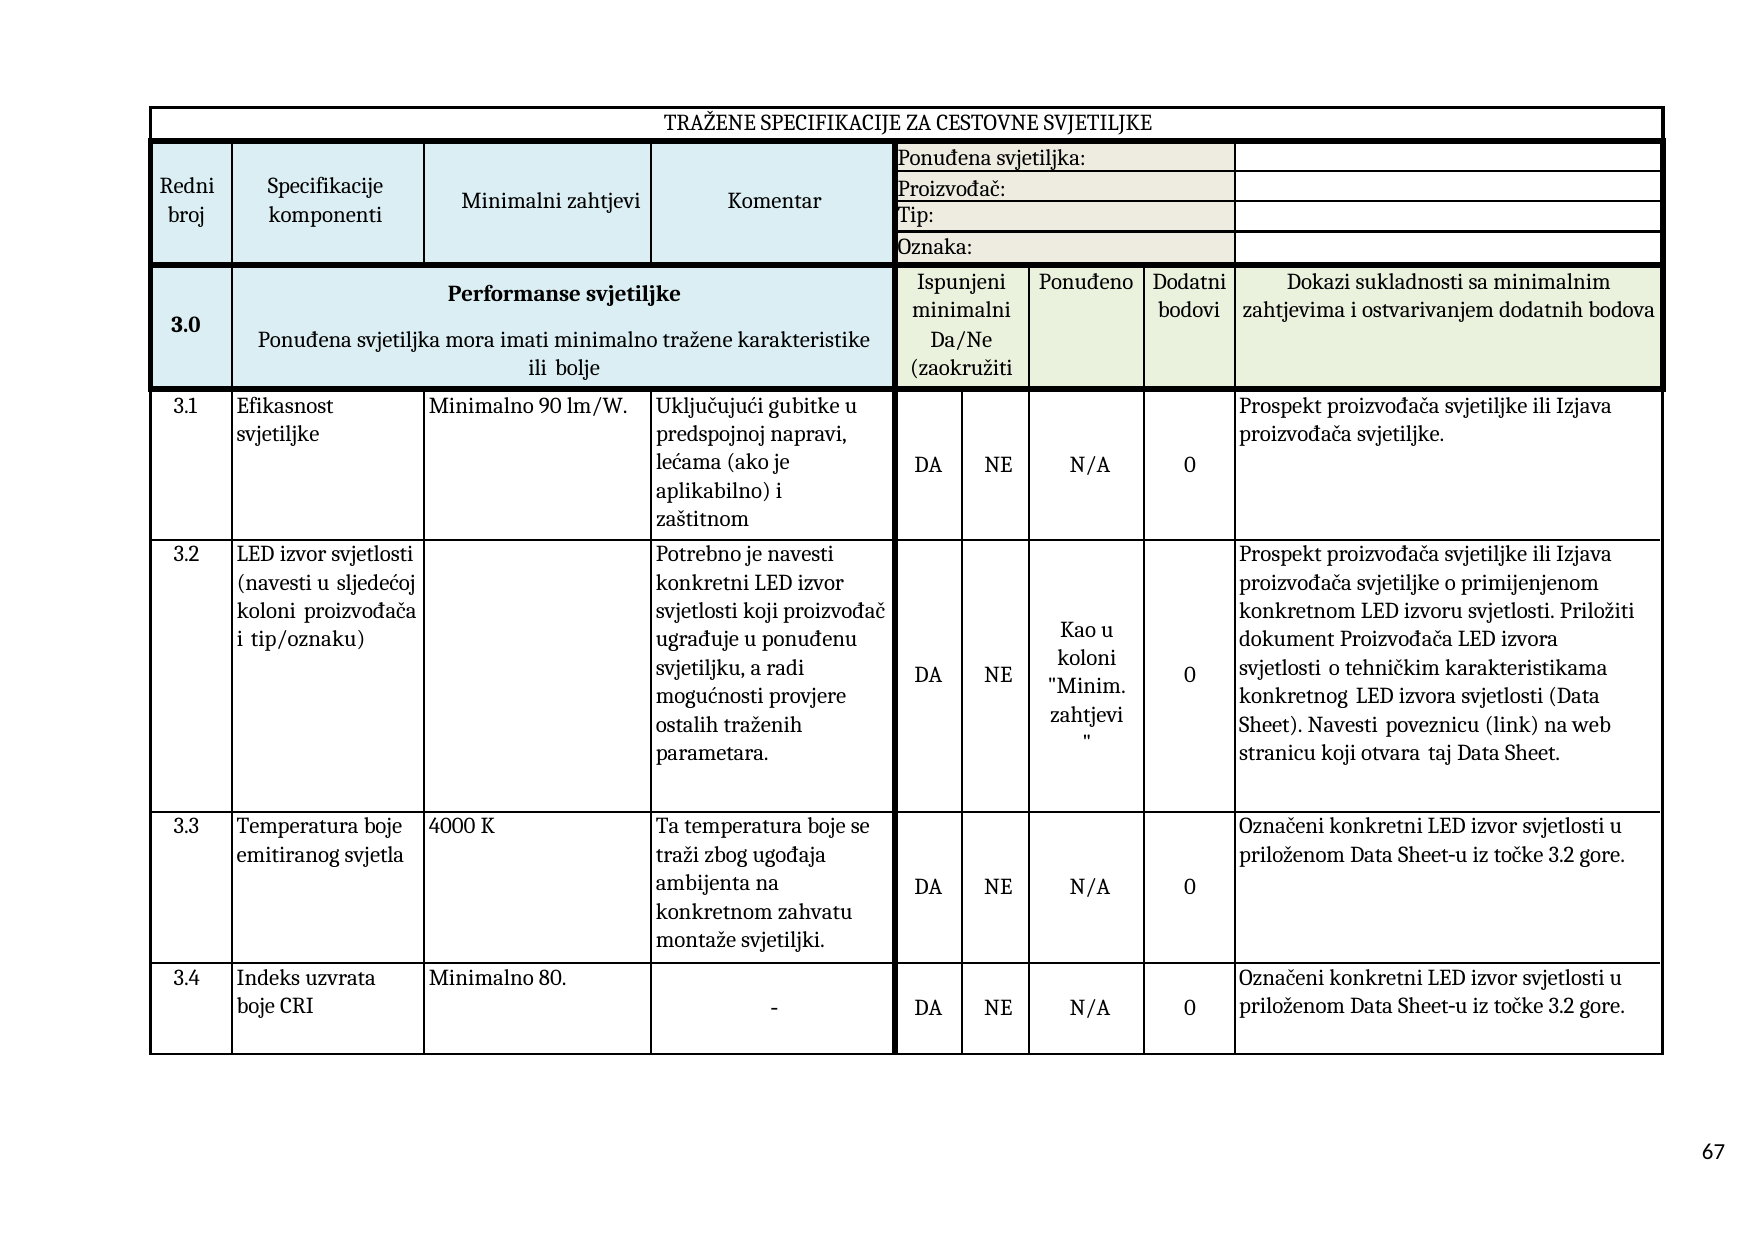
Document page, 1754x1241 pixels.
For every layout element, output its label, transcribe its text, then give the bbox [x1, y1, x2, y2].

table_cell Minimalno 80. [425, 964, 650, 1053]
table_cell DA [898, 964, 961, 1053]
table_cell Performanse svjetiljke Ponuđena svjetiljka mora imati minimalno tražene karakteristike ili bolje [233, 268, 892, 386]
table_cell Efikasnost svjetiljke [233, 392, 423, 539]
table_cell Proizvođač: [898, 172, 1234, 200]
table_cell Minimalno 90 lm/W. [425, 392, 650, 539]
table_cell 3.1 [152, 392, 231, 539]
table_cell 4000 K [425, 813, 650, 962]
table_cell [1236, 172, 1660, 200]
table_cell Komentar [652, 144, 892, 262]
table_cell Redni broj [153, 144, 231, 262]
table_cell DA [898, 392, 961, 539]
table_cell Uključujući gubitke u predspojnoj napravi, lećama (ako je aplikabilno) i zaštitnom polikarbonatu. [652, 392, 892, 539]
table_cell [1236, 233, 1660, 262]
table_cell [1236, 144, 1660, 170]
table_cell Potrebno je navesti konkretni LED izvor svjetlosti koji proizvođač ugrađuje u ponuđenu svjetiljku, a radi mogućnosti provjere ostalih traženih parametara. [652, 541, 892, 811]
table_cell Dodatni bodovi [1145, 268, 1234, 386]
table_cell DA [898, 813, 961, 962]
table_cell N/A [1030, 964, 1143, 1053]
table_cell N/A [1030, 392, 1143, 539]
table_cell Označeni konkretni LED izvor svjetlosti u priloženom Data Sheet‐u iz točke 3.2 gore. [1236, 811, 1661, 962]
table_cell [425, 541, 650, 811]
table_cell 0 [1145, 541, 1234, 811]
table_cell Ta temperatura boje se traži zbog ugođaja ambijenta na konkretnom zahvatu montaže svjetiljki. [652, 813, 892, 962]
table_cell Prospekt proizvođača svjetiljke ili Izjava proizvođača svjetiljke o primijenjenom konkretnom LED izvoru svjetlosti. Priložiti dokument Proizvođača LED izvora svjetlosti o tehničkim karakteristikama konkretnog LED izvora svjetlosti (Data Sheet). Navesti poveznicu (link) na web stranicu koji otvara taj Data Sheet. [1236, 539, 1661, 811]
table_cell Temperatura boje emitiranog svjetla [233, 813, 423, 962]
table_cell DA [898, 541, 961, 811]
table_cell 3.0 [153, 268, 231, 386]
table_cell NE [963, 541, 1028, 811]
table_cell Indeks uzvrata boje CRI [233, 964, 423, 1053]
table_cell 3.4 [152, 964, 231, 1053]
table_cell NE [963, 392, 1028, 539]
table_cell Oznaka: [898, 233, 1234, 262]
table_cell NE [963, 964, 1028, 1053]
table_cell N/A [1030, 813, 1143, 962]
table_cell Kao u koloni "Minim. zahtjevi" [1030, 541, 1143, 811]
table_cell [1236, 202, 1660, 230]
table_cell Ispunjeni minimalni Da/Ne (zaokružiti) [898, 268, 1028, 386]
table_cell 3.2 [152, 541, 231, 811]
table_cell 0 [1145, 813, 1234, 962]
table_cell Prospekt proizvođača svjetiljke ili Izjava proizvođača svjetiljke. [1236, 392, 1661, 539]
table_cell Tip: [898, 202, 1234, 230]
table_header TRAŽENE SPECIFIKACIJE ZA CESTOVNE SVJETILJKE [152, 109, 1661, 138]
table_cell ‐ [652, 964, 892, 1053]
table_cell 0 [1145, 392, 1234, 539]
table_cell Minimalni zahtjevi [425, 144, 650, 262]
table_cell Dokazi sukladnosti sa minimalnim zahtjevima i ostvarivanjem dodatnih bodova [1236, 268, 1660, 386]
table_cell NE [963, 813, 1028, 962]
table_cell Ponuđeno [1030, 268, 1143, 386]
table_cell Ponuđena svjetiljka: [898, 144, 1234, 170]
table_cell 0 [1145, 964, 1234, 1053]
table_cell Označeni konkretni LED izvor svjetlosti u priloženom Data Sheet‐u iz točke 3.2 gore. [1236, 962, 1661, 1053]
table_cell 3.3 [152, 813, 231, 962]
table_cell LED izvor svjetlosti (navesti u sljedećoj koloni proizvođača i tip/oznaku) [233, 541, 423, 811]
table_cell Specifikacije komponenti [233, 144, 423, 262]
